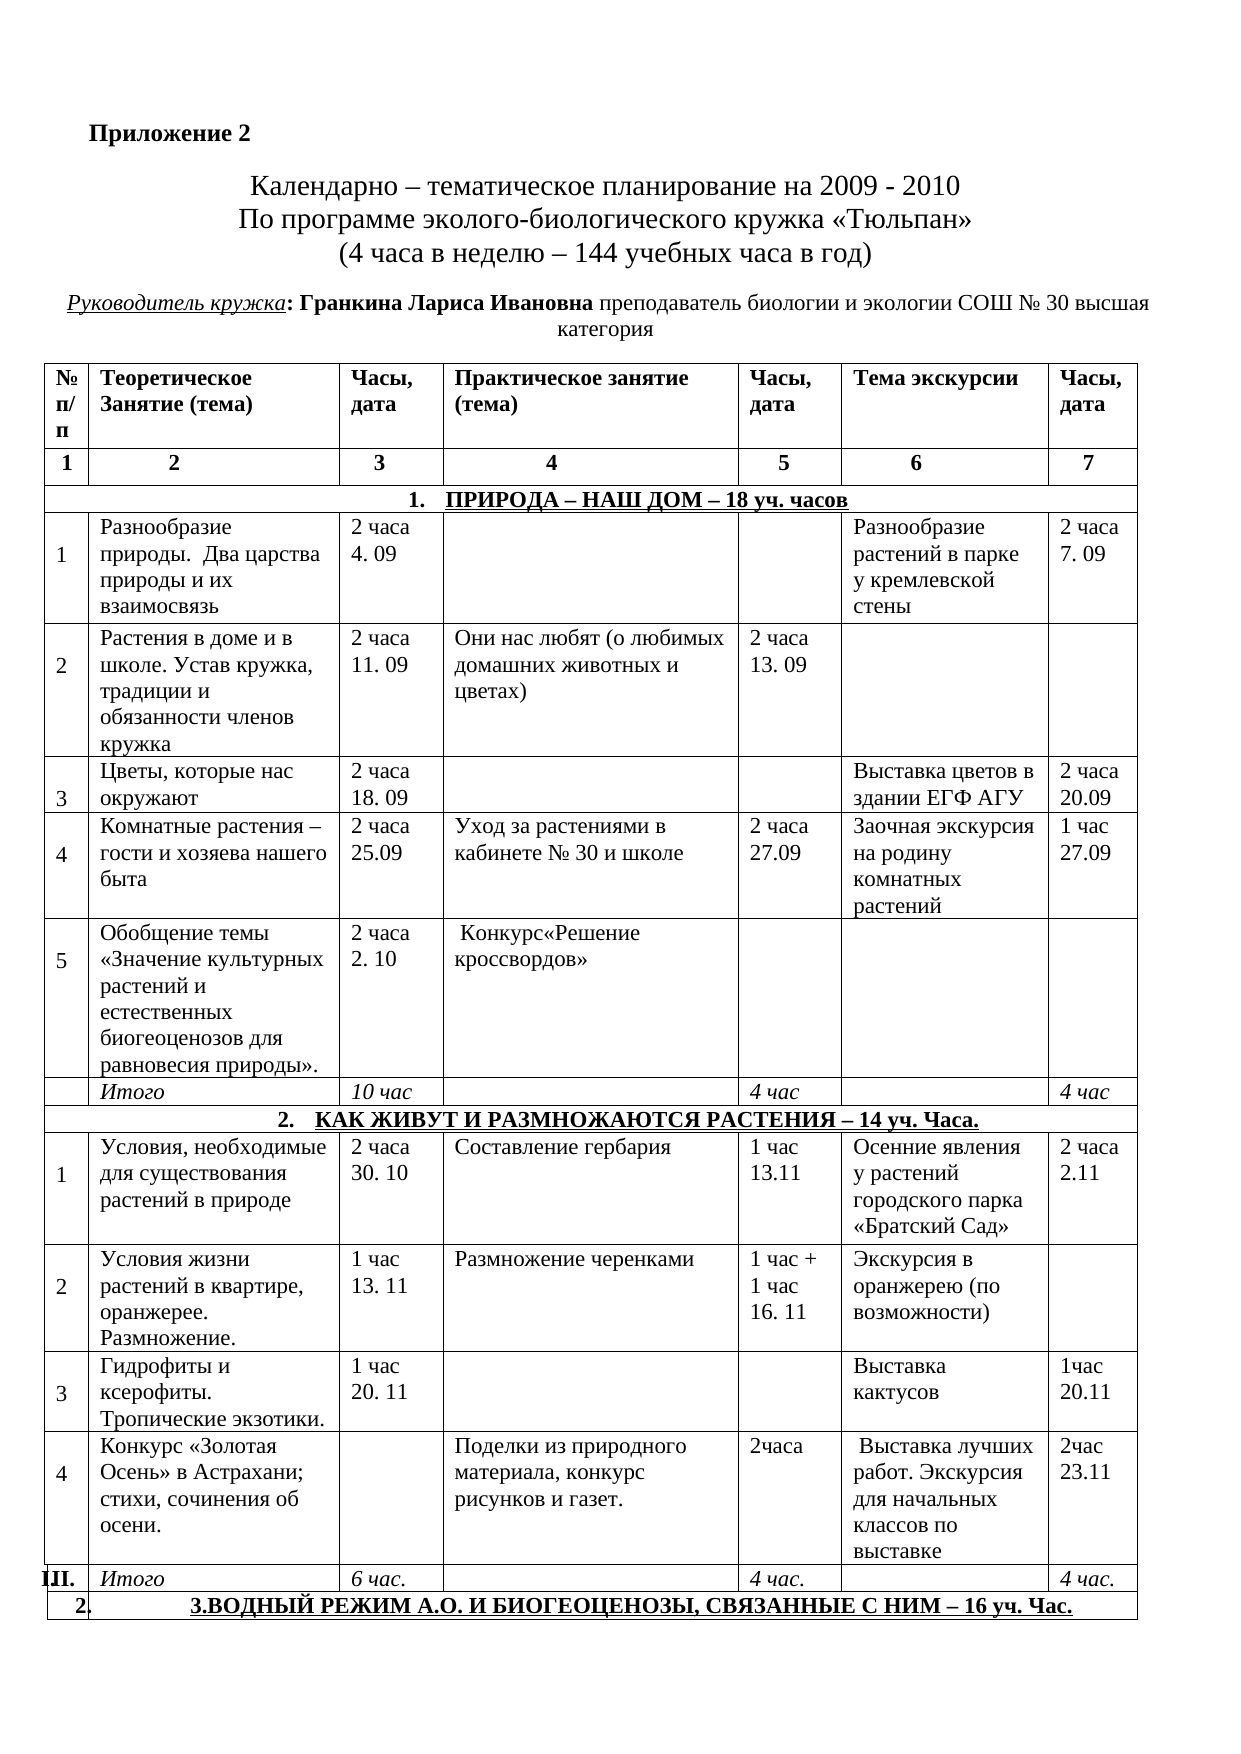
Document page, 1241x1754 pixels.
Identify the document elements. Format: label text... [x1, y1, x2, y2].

table_cell 4 [45, 813, 88, 918]
table_header Часы, дата [1049, 364, 1137, 448]
table_cell [842, 919, 1048, 1077]
table_header Теоретическое Занятие (тема) [89, 364, 339, 448]
table_header № п/п [45, 364, 88, 448]
table_cell ПРИРОДА – НАШ ДОМ – 18 уч. часов [45, 486, 1137, 512]
table_cell Осенние явления у растений городского парка «Братский Сад» [842, 1133, 1048, 1244]
table_cell Заочная экскурсия на родину комнатных растений [842, 813, 1048, 918]
table_cell 2часа [739, 1432, 841, 1564]
table_cell 7 [1049, 449, 1137, 485]
table_cell Поделки из природного материала, конкурс рисунков и газет. [444, 1432, 738, 1564]
text Руководитель кружка: Гранкина Лариса Ивановна преподаватель биологии и экологии СОШ № 30 высшая категория [59, 289, 1152, 342]
table_cell 1 час 27.09 [1049, 813, 1137, 918]
table_cell 2 часа 2.11 [1049, 1133, 1137, 1244]
table_cell 2 часа 4. 09 [340, 513, 443, 623]
table_cell 1 час + 1 час 16. 11 [739, 1245, 841, 1351]
table_cell 1 [45, 449, 88, 485]
table_cell Итого [89, 1565, 339, 1591]
table_cell 2 часа 30. 10 [340, 1133, 443, 1244]
table_cell Уход за растениями в кабинете № 30 и школе [444, 813, 738, 918]
table_cell 2 часа 25.09 [340, 813, 443, 918]
table_cell 2 часа 7. 09 [1049, 513, 1137, 623]
table_cell [739, 1352, 841, 1431]
table_cell Выставка цветов в здании ЕГФ АГУ [842, 757, 1048, 812]
table_cell [444, 1078, 738, 1104]
table_cell 4 час [739, 1078, 841, 1104]
table_cell Обобщение темы «Значение культурных растений и естественных биогеоценозов для равновесия природы». [89, 919, 339, 1077]
table_cell 1 час 13.11 [739, 1133, 841, 1244]
table_cell [444, 513, 738, 623]
table_cell 1 [45, 513, 88, 623]
table_cell Экскурсия в оранжерею (по возможности) [842, 1245, 1048, 1351]
table_cell 2 часа 11. 09 [340, 624, 443, 756]
table_cell Условия жизни растений в квартире, оранжерее. Размножение. [89, 1245, 339, 1351]
table_cell Разнообразие природы. Два царства природы и их взаимосвязь [89, 513, 339, 623]
table_cell Выставка лучших работ. Экскурсия для начальных классов по выставке [842, 1432, 1048, 1564]
table_cell 1час 20.11 [1049, 1352, 1137, 1431]
table_cell [739, 513, 841, 623]
table_cell Выставка кактусов [842, 1352, 1048, 1431]
table_cell [444, 757, 738, 812]
table_cell 2 [45, 624, 88, 756]
table_header Тема экскурсии [842, 364, 1048, 448]
table_cell Условия, необходимые для существования растений в природе [89, 1133, 339, 1244]
table_cell [48, 1592, 88, 1618]
table_cell Разнообразие растений в парке у кремлевской стены [842, 513, 1048, 623]
table_cell 1 [45, 1133, 88, 1244]
table_cell [444, 1352, 738, 1431]
table_cell Составление гербария [444, 1133, 738, 1244]
table_cell 4 [444, 449, 738, 485]
table_cell [739, 757, 841, 812]
table_cell 2 часа 27.09 [739, 813, 841, 918]
table_cell 4 [45, 1432, 88, 1564]
table_cell 5 [739, 449, 841, 485]
text Приложение 2 [89, 118, 1166, 147]
table_cell 5 [45, 919, 88, 1077]
table_cell Цветы, которые нас окружают [89, 757, 339, 812]
table_cell 2 часа 2. 10 [340, 919, 443, 1077]
table_cell 2 часа 20.09 [1049, 757, 1137, 812]
table_cell [1049, 919, 1137, 1077]
table_header Часы, дата [739, 364, 841, 448]
table_cell [48, 1565, 88, 1591]
table_cell 10 час [340, 1078, 443, 1104]
table_cell 4 час. [1049, 1565, 1137, 1591]
table_cell Конкурс«Решение кроссвордов» [444, 919, 738, 1077]
table_cell [842, 1078, 1048, 1104]
table_cell 2 [45, 1245, 88, 1351]
table_cell [1049, 624, 1137, 756]
table_cell 4 час. [739, 1565, 841, 1591]
table_cell 3 [45, 757, 88, 812]
table_cell Гидрофиты и ксерофиты. Тропические экзотики. [89, 1352, 339, 1431]
table_cell [340, 1432, 443, 1564]
table_cell 2 [89, 449, 339, 485]
table_cell Размножение черенками [444, 1245, 738, 1351]
table_cell 6 час. [340, 1565, 443, 1591]
table_cell Они нас любят (о любимых домашних животных и цветах) [444, 624, 738, 756]
table_header Часы, дата [340, 364, 443, 448]
table_cell [45, 1078, 88, 1104]
table_cell Итого [89, 1078, 339, 1104]
table_cell 3 [340, 449, 443, 485]
table_cell [842, 624, 1048, 756]
table_cell [444, 1565, 738, 1591]
table_cell 1 час 20. 11 [340, 1352, 443, 1431]
table_cell Конкурс «Золотая Осень» в Астрахани; стихи, сочинения об осени. [89, 1432, 339, 1564]
table_cell 3.ВОДНЫЙ РЕЖИМ А.О. И БИОГЕОЦЕНОЗЫ, СВЯЗАННЫЕ С НИМ – 16 уч. Час. [89, 1592, 1137, 1618]
table_cell 3 [45, 1352, 88, 1431]
table_cell [1049, 1245, 1137, 1351]
table_cell [739, 919, 841, 1077]
table_cell 2 часа 13. 09 [739, 624, 841, 756]
table_cell КАК ЖИВУТ И РАЗМНОЖАЮТСЯ РАСТЕНИЯ – 14 уч. Часа. [45, 1106, 1137, 1132]
table_cell 1 час 13. 11 [340, 1245, 443, 1351]
text Календарно – тематическое планирование на 2009 - 2010 По программе эколого-биологического кружка «Тюльпан» (4 часа в неделю – 144 учебных часа в год) [59, 168, 1152, 268]
table_cell Комнатные растения – гости и хозяева нашего быта [89, 813, 339, 918]
table_cell 2час 23.11 [1049, 1432, 1137, 1564]
table_cell [842, 1565, 1048, 1591]
table_cell 4 час [1049, 1078, 1137, 1104]
table_cell Растения в доме и в школе. Устав кружка, традиции и обязанности членов кружка [89, 624, 339, 756]
table_header Практическое занятие (тема) [444, 364, 738, 448]
table_cell 6 [842, 449, 1048, 485]
table_cell 2 часа 18. 09 [340, 757, 443, 812]
